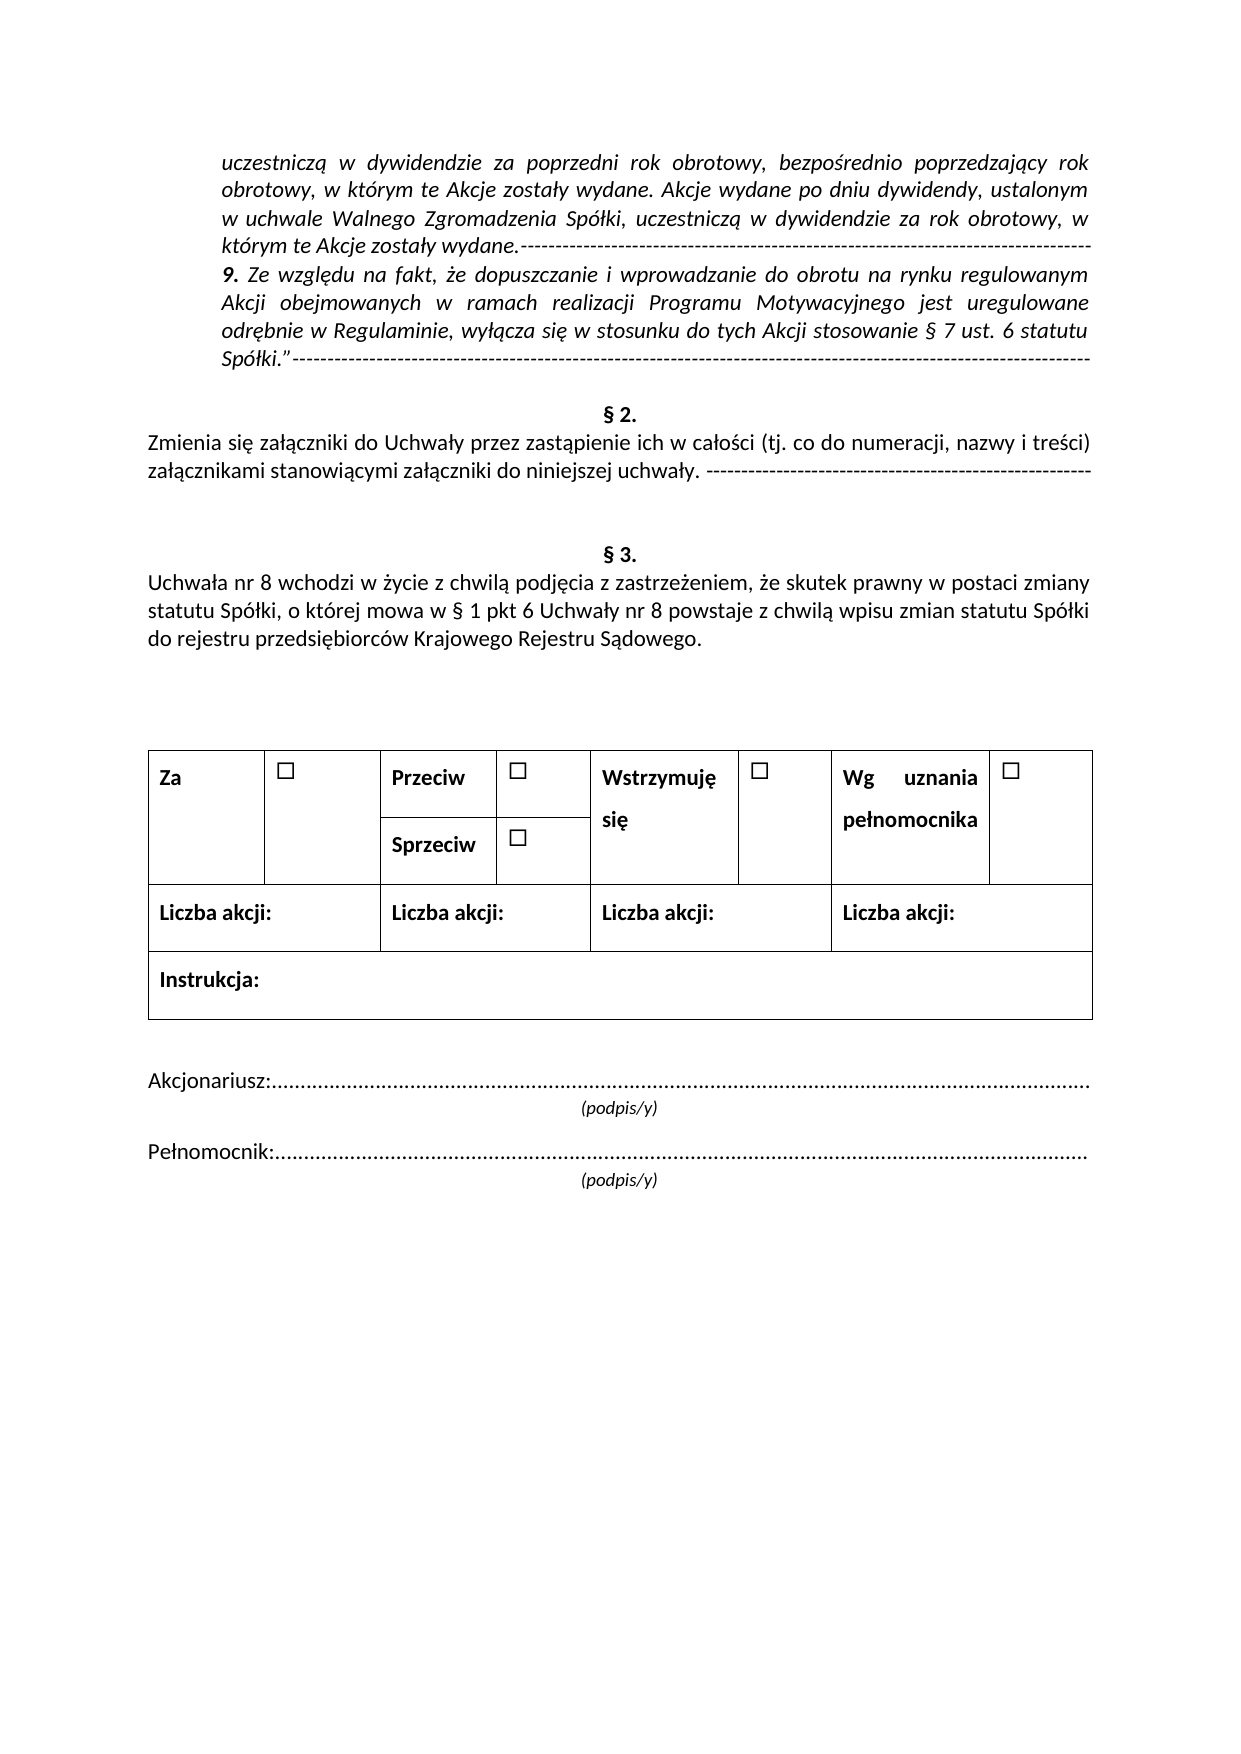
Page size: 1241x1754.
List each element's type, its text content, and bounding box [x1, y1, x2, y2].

table_header Wg uznania pełnomocnika [832, 751, 989, 884]
table_header Wstrzymuję się [591, 751, 738, 884]
text Zmienia się załączniki do Uchwały przez zastąpienie ich w całości (tj. co do numeracji, nazwy i treści) załącznikami stanowiącymi załączniki do niniejszej uchwały. [148, 428, 1093, 484]
table_header [990, 751, 1092, 884]
text Akcjonariusz:.............................................................................................................................................. (podpis/y) [148, 1066, 1093, 1119]
table_header Za [149, 751, 264, 884]
table_header Przeciw [381, 751, 496, 817]
table_cell Liczba akcji: [591, 885, 831, 951]
table_cell Liczba akcji: [381, 885, 590, 951]
text 9. Ze względu na fakt, że dopuszczanie i wprowadzanie do obrotu na rynku regulowanym Akcji obejmowanych w ramach realizacji Programu Motywacyjnego jest uregulowane odrębnie w Regulaminie, wyłącza się w stosunku do tych Akcji stosowanie § 7 ust. 6 statutu Spółki.” [221, 260, 1093, 372]
table_cell Sprzeciw [381, 818, 496, 884]
table_header [497, 751, 590, 817]
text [221, 148, 1093, 260]
table_cell Instrukcja: [149, 952, 1092, 1018]
text § 3. [148, 540, 1093, 568]
text (podpis/y) [148, 1168, 1093, 1191]
table_cell Liczba akcji: [149, 885, 380, 951]
table_cell [497, 818, 590, 884]
table_header [265, 751, 380, 884]
table_header [739, 751, 831, 884]
table_cell Liczba akcji: [832, 885, 1092, 951]
list § 2. [148, 400, 1093, 428]
text Uchwała nr 8 wchodzi w życie z chwilą podjęcia z zastrzeżeniem, że skutek prawny w postaci zmiany statutu Spółki, o której mowa w § 1 pkt 6 Uchwały nr 8 powstaje z chwilą wpisu zmian statutu Spółki do rejestru przedsiębiorców Krajowego Rejestru Sądowego. [148, 568, 1093, 652]
text Pełnomocnik:............................................................................................................................................. [148, 1137, 1093, 1166]
